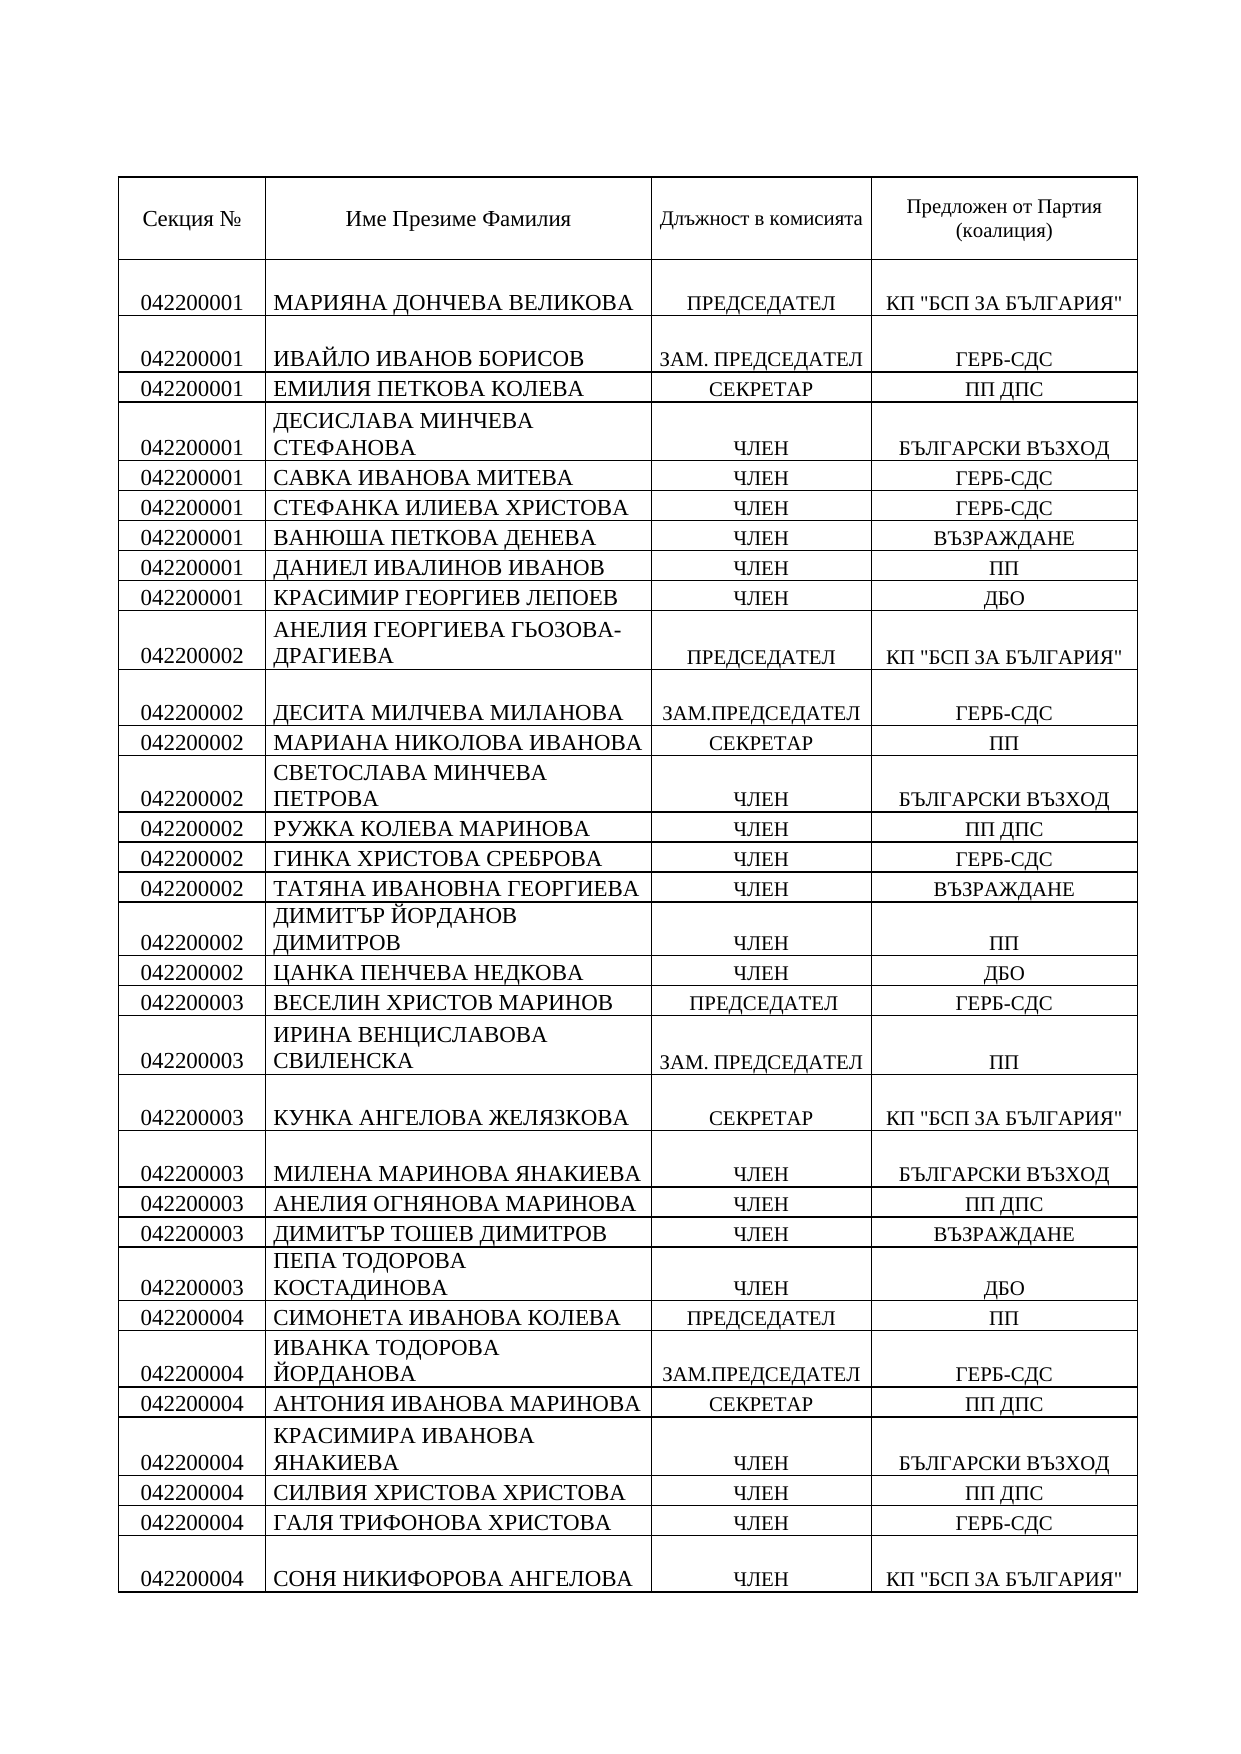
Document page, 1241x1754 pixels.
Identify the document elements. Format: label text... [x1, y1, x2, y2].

table_cell БЪЛГАРСКИ ВЪЗХОД [872, 403, 1137, 460]
table_cell ВЪЗРАЖДАНЕ [872, 1218, 1137, 1246]
table_cell ГЕРБ-СДС [872, 986, 1137, 1015]
table_cell КП "БСП ЗА БЪЛГАРИЯ" [872, 260, 1137, 315]
table_cell КУНКА АНГЕЛОВА ЖЕЛЯЗКОВА [266, 1075, 651, 1130]
table_cell ДЕСИТА МИЛЧЕВА МИЛАНОВА [266, 670, 651, 725]
table_cell ГЕРБ-СДС [872, 843, 1137, 871]
table_cell ЧЛЕН [652, 1536, 871, 1591]
table_cell ПП ДПС [872, 1188, 1137, 1216]
table_cell ЧЛЕН [652, 1476, 871, 1505]
table_cell 042200003 [119, 1188, 265, 1216]
table_cell ДАНИЕЛ ИВАЛИНОВ ИВАНОВ [266, 551, 651, 580]
table_cell ГЕРБ-СДС [872, 316, 1137, 371]
table_cell СЕКРЕТАР [652, 726, 871, 755]
table_cell 042200004 [119, 1418, 265, 1475]
table_cell 042200002 [119, 611, 265, 669]
table_cell ЧЛЕН [652, 813, 871, 841]
table_cell ГАЛЯ ТРИФОНОВА ХРИСТОВА [266, 1506, 651, 1535]
table_cell ГЕРБ-СДС [872, 1331, 1137, 1386]
table_cell АНТОНИЯ ИВАНОВА МАРИНОВА [266, 1388, 651, 1416]
table_cell АНЕЛИЯ ГЕОРГИЕВА ГЬОЗОВА-ДРАГИЕВА [266, 611, 651, 669]
table_cell 042200004 [119, 1331, 265, 1386]
table_cell ГЕРБ-СДС [872, 670, 1137, 725]
table_cell ЧЛЕН [652, 1506, 871, 1535]
table_cell 042200002 [119, 670, 265, 725]
table_cell 042200001 [119, 551, 265, 580]
table_cell РУЖКА КОЛЕВА МАРИНОВА [266, 813, 651, 841]
table_cell ЧЛЕН [652, 1131, 871, 1186]
table_cell 042200002 [119, 726, 265, 755]
table_cell ПП [872, 726, 1137, 755]
table_cell КРАСИМИР ГЕОРГИЕВ ЛЕПОЕВ [266, 581, 651, 610]
table_cell 042200004 [119, 1301, 265, 1330]
table_cell 042200002 [119, 813, 265, 841]
table_cell СИЛВИЯ ХРИСТОВА ХРИСТОВА [266, 1476, 651, 1505]
table_cell ВАНЮША ПЕТКОВА ДЕНЕВА [266, 521, 651, 550]
table_cell ЧЛЕН [652, 903, 871, 955]
table_cell ПРЕДСЕДАТЕЛ [652, 1301, 871, 1330]
table_cell ЧЛЕН [652, 403, 871, 460]
table_cell СЕКРЕТАР [652, 373, 871, 401]
table_cell ДИМИТЪР ТОШЕВ ДИМИТРОВ [266, 1218, 651, 1246]
table_cell 042200002 [119, 903, 265, 955]
table_cell 042200001 [119, 373, 265, 401]
table_cell 042200004 [119, 1476, 265, 1505]
table_cell 042200003 [119, 1075, 265, 1130]
table_cell ЧЛЕН [652, 843, 871, 871]
table_cell 042200001 [119, 403, 265, 460]
table_cell ЗАМ. ПРЕДСЕДАТЕЛ [652, 1016, 871, 1074]
table_cell 042200001 [119, 461, 265, 490]
table_cell 042200001 [119, 260, 265, 315]
table_cell ЧЛЕН [652, 873, 871, 901]
table_cell ПП ДПС [872, 1388, 1137, 1416]
table_cell ПП [872, 1301, 1137, 1330]
table_cell ПП ДПС [872, 813, 1137, 841]
table_cell ЧЛЕН [652, 1418, 871, 1475]
table_cell СОНЯ НИКИФОРОВА АНГЕЛОВА [266, 1536, 651, 1591]
table_cell ЧЛЕН [652, 581, 871, 610]
table_cell СЕКРЕТАР [652, 1075, 871, 1130]
table_cell ГИНКА ХРИСТОВА СРЕБРОВА [266, 843, 651, 871]
table_cell 042200002 [119, 956, 265, 985]
table_cell МАРИАНА НИКОЛОВА ИВАНОВА [266, 726, 651, 755]
table_cell ЧЛЕН [652, 1188, 871, 1216]
table_cell ЧЛЕН [652, 956, 871, 985]
table_cell КП "БСП ЗА БЪЛГАРИЯ" [872, 1536, 1137, 1591]
table_cell ЧЛЕН [652, 1248, 871, 1300]
table_cell 042200002 [119, 756, 265, 811]
table_cell ИРИНА ВЕНЦИСЛАВОВА СВИЛЕНСКА [266, 1016, 651, 1074]
table_cell ПП [872, 903, 1137, 955]
table_cell ТАТЯНА ИВАНОВНА ГЕОРГИЕВА [266, 873, 651, 901]
table_cell ДБО [872, 581, 1137, 610]
table_cell 042200004 [119, 1388, 265, 1416]
table_cell ПРЕДСЕДАТЕЛ [652, 611, 871, 669]
table_cell 042200001 [119, 491, 265, 520]
table_cell 042200004 [119, 1506, 265, 1535]
table_cell ЧЛЕН [652, 491, 871, 520]
table_cell ЦАНКА ПЕНЧЕВА НЕДКОВА [266, 956, 651, 985]
table_cell 042200002 [119, 873, 265, 901]
table_cell ПРЕДСЕДАТЕЛ [652, 986, 871, 1015]
table_cell ИВАНКА ТОДОРОВА ЙОРДАНОВА [266, 1331, 651, 1386]
table_cell БЪЛГАРСКИ ВЪЗХОД [872, 1131, 1137, 1186]
table_cell ИВАЙЛО ИВАНОВ БОРИСОВ [266, 316, 651, 371]
table_cell 042200002 [119, 843, 265, 871]
table_cell ЗАМ.ПРЕДСЕДАТЕЛ [652, 1331, 871, 1386]
table_cell 042200004 [119, 1536, 265, 1591]
table_cell ДЕСИСЛАВА МИНЧЕВА СТЕФАНОВА [266, 403, 651, 460]
table_cell 042200003 [119, 1218, 265, 1246]
table_cell ВЕСЕЛИН ХРИСТОВ МАРИНОВ [266, 986, 651, 1015]
table_cell САВКА ИВАНОВА МИТЕВА [266, 461, 651, 490]
table_cell ГЕРБ-СДС [872, 491, 1137, 520]
table_cell СЕКРЕТАР [652, 1388, 871, 1416]
table_cell МАРИЯНА ДОНЧЕВА ВЕЛИКОВА [266, 260, 651, 315]
table_cell 042200003 [119, 1016, 265, 1074]
table_header Име Презиме Фамилия [266, 178, 651, 259]
table_cell ПЕПА ТОДОРОВА КОСТАДИНОВА [266, 1248, 651, 1300]
table_cell ГЕРБ-СДС [872, 461, 1137, 490]
table_cell 042200001 [119, 581, 265, 610]
table_cell ДБО [872, 956, 1137, 985]
table_cell КП "БСП ЗА БЪЛГАРИЯ" [872, 611, 1137, 669]
table_cell 042200003 [119, 1131, 265, 1186]
table_cell ВЪЗРАЖДАНЕ [872, 873, 1137, 901]
table_header Предложен от Партия (коалиция) [872, 178, 1137, 259]
table_cell МИЛЕНА МАРИНОВА ЯНАКИЕВА [266, 1131, 651, 1186]
table_cell ДБО [872, 1248, 1137, 1300]
table_cell СИМОНЕТА ИВАНОВА КОЛЕВА [266, 1301, 651, 1330]
table_cell 042200001 [119, 316, 265, 371]
table_cell АНЕЛИЯ ОГНЯНОВА МАРИНОВА [266, 1188, 651, 1216]
table_cell ПП [872, 1016, 1137, 1074]
table_cell ЗАМ.ПРЕДСЕДАТЕЛ [652, 670, 871, 725]
table_cell ЧЛЕН [652, 756, 871, 811]
table_cell ПРЕДСЕДАТЕЛ [652, 260, 871, 315]
table_cell ПП [872, 551, 1137, 580]
table_cell ЧЛЕН [652, 461, 871, 490]
table_cell СВЕТОСЛАВА МИНЧЕВА ПЕТРОВА [266, 756, 651, 811]
table_cell БЪЛГАРСКИ ВЪЗХОД [872, 1418, 1137, 1475]
table_cell 042200003 [119, 986, 265, 1015]
table_cell ЧЛЕН [652, 521, 871, 550]
table_cell КРАСИМИРА ИВАНОВА ЯНАКИЕВА [266, 1418, 651, 1475]
table_cell ГЕРБ-СДС [872, 1506, 1137, 1535]
table_header Секция № [119, 178, 265, 259]
table_cell 042200003 [119, 1248, 265, 1300]
table_header Длъжност в комисията [652, 178, 871, 259]
table_cell ПП ДПС [872, 373, 1137, 401]
table_cell ЗАМ. ПРЕДСЕДАТЕЛ [652, 316, 871, 371]
table_cell 042200001 [119, 521, 265, 550]
table_cell ЧЛЕН [652, 1218, 871, 1246]
table_cell ПП ДПС [872, 1476, 1137, 1505]
table_cell ЧЛЕН [652, 551, 871, 580]
table_cell СТЕФАНКА ИЛИЕВА ХРИСТОВА [266, 491, 651, 520]
table_cell БЪЛГАРСКИ ВЪЗХОД [872, 756, 1137, 811]
table_cell КП "БСП ЗА БЪЛГАРИЯ" [872, 1075, 1137, 1130]
table_cell ЕМИЛИЯ ПЕТКОВА КОЛЕВА [266, 373, 651, 401]
table_cell ДИМИТЪР ЙОРДАНОВ ДИМИТРОВ [266, 903, 651, 955]
table_cell ВЪЗРАЖДАНЕ [872, 521, 1137, 550]
